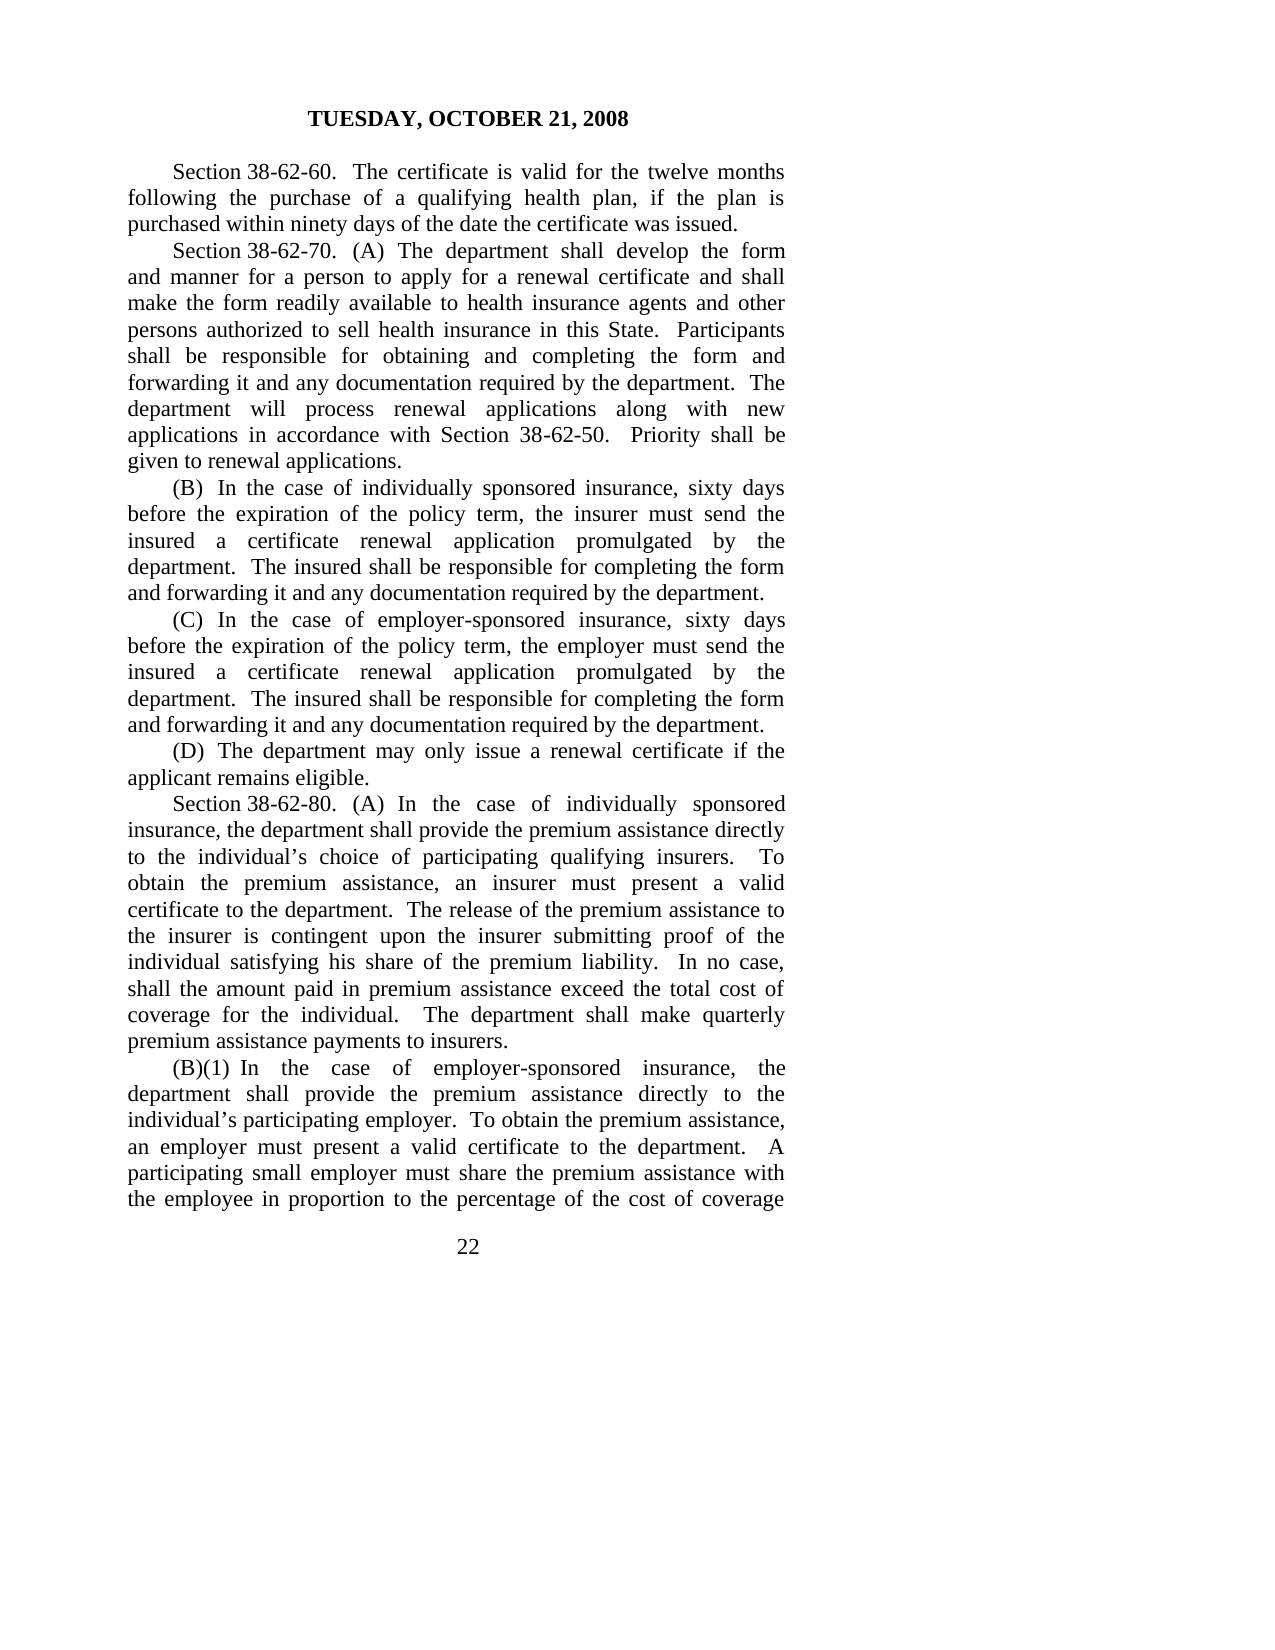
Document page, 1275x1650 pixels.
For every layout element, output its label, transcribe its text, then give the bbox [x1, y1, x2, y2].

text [127, 1054, 786, 1212]
text Section 38-62-60. The certificate is valid for the twelve months following the purchase of a qualifying health plan, if the plan is purchased within ninety days of the date the certificate was issued. [127, 158, 786, 237]
text (C) In the case of employer-sponsored insurance, sixty days before the expiration of the policy term, the employer must send the insured a certificate renewal application promulgated by the department. The insured shall be responsible for completing the form and forwarding it and any documentation required by the department. [127, 606, 786, 737]
text Section 38-62-80. (A) In the case of individually sponsored insurance, the department shall provide the premium assistance directly to the individual’s choice of participating qualifying insurers. To obtain the premium assistance, an insurer must present a valid certificate to the department. The release of the premium assistance to the insurer is contingent upon the insurer submitting proof of the individual satisfying his share of the premium liability. In no case, shall the amount paid in premium assistance exceed the total cost of coverage for the individual. The department shall make quarterly premium assistance payments to insurers. [127, 790, 786, 1054]
text (B) In the case of individually sponsored insurance, sixty days before the expiration of the policy term, the insurer must send the insured a certificate renewal application promulgated by the department. The insured shall be responsible for completing the form and forwarding it and any documentation required by the department. [127, 474, 786, 606]
text Section 38-62-70. (A) The department shall develop the form and manner for a person to apply for a renewal certificate and shall make the form readily available to health insurance agents and other persons authorized to sell health insurance in this State. Participants shall be responsible for obtaining and completing the form and forwarding it and any documentation required by the department. The department will process renewal applications along with new applications in accordance with Section 38-62-50. Priority shall be given to renewal applications. [127, 237, 786, 474]
text (D) The department may only issue a renewal certificate if the applicant remains eligible. [127, 737, 786, 790]
